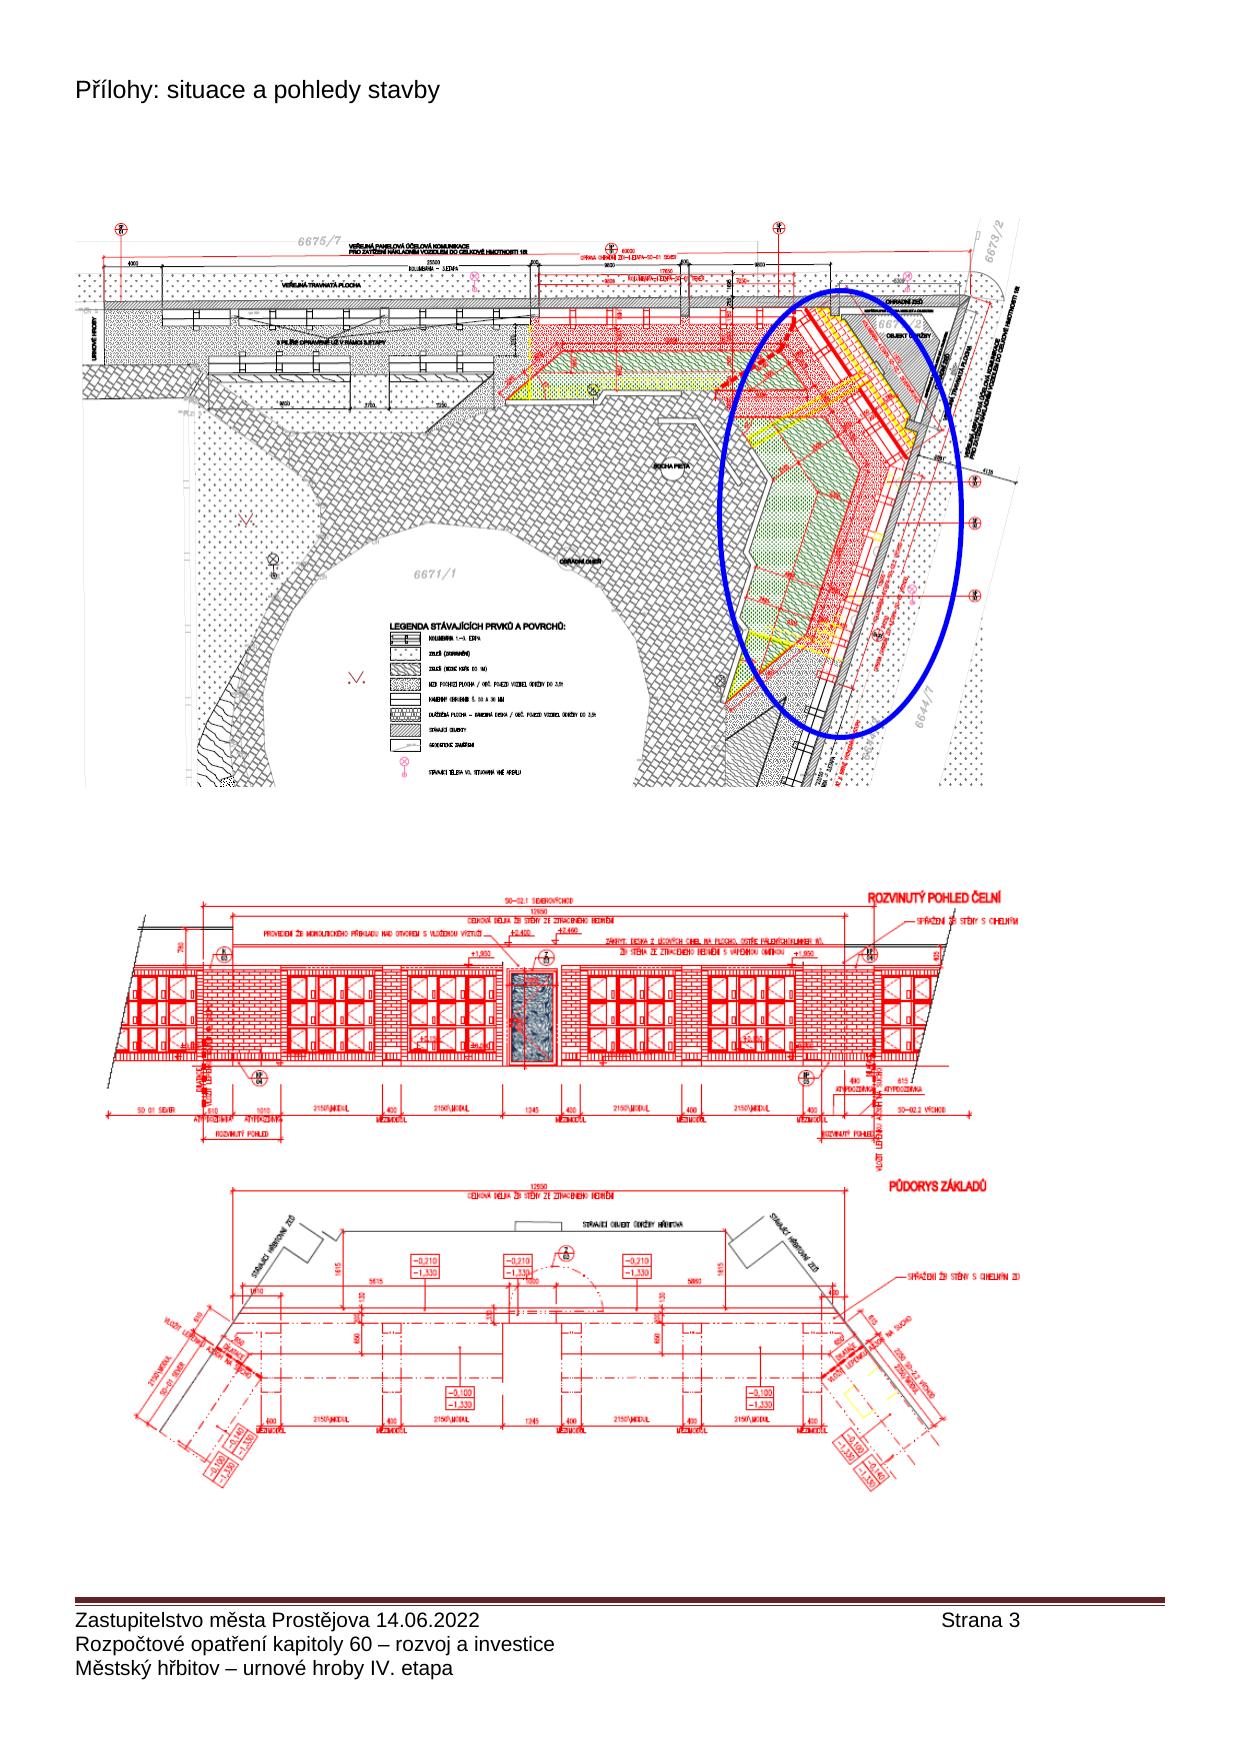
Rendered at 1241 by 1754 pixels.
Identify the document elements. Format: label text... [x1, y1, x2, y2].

picture [75, 218, 1020, 787]
text Přílohy: situace a pohledy stavby [75, 75, 1159, 104]
picture [75, 872, 1020, 1500]
